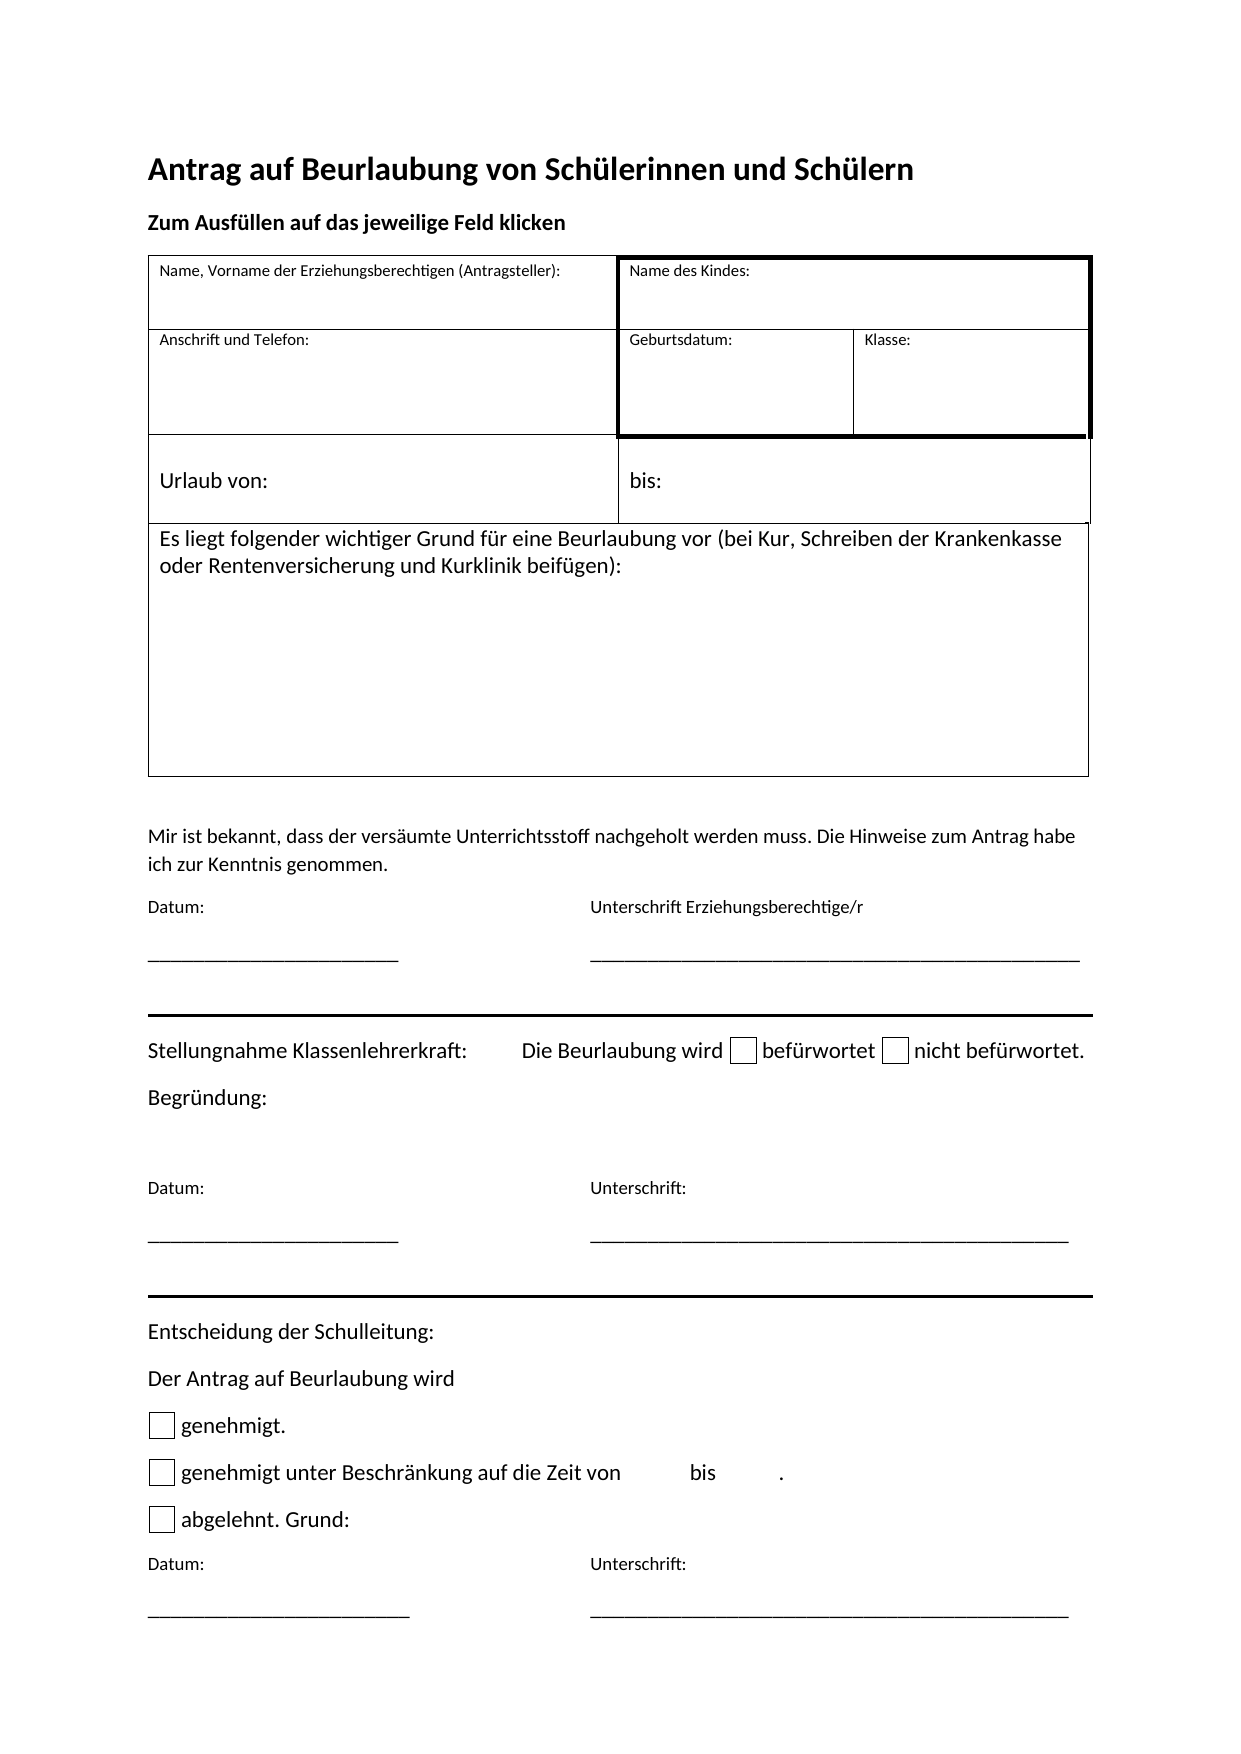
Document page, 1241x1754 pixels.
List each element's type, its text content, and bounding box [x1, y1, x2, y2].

text Mir ist bekannt, dass der versäumte Unterrichtsstoff nachgeholt werden muss. Die Hinweise zum Antrag habe ich zur Kenntnis genommen. [148, 824, 1093, 877]
text Begründung: [148, 1083, 1093, 1111]
text _______________________ __________________________________________ [148, 1593, 1093, 1621]
table_cell Urlaub von: [149, 435, 618, 523]
text Entscheidung der Schulleitung: [148, 1317, 1093, 1345]
table_header Name des Kindes: [620, 260, 1088, 328]
text genehmigt unter Beschränkung auf die Zeit von bis . [148, 1458, 1093, 1486]
text Datum: Unterschrift: [148, 1177, 1093, 1199]
text ______________________ ___________________________________________ [148, 937, 1093, 965]
table_header Name, Vorname der Erziehungsberechtigen (Antragsteller): [149, 256, 616, 328]
text Antrag auf Beurlaubung von Schülerinnen und Schülern [148, 148, 1093, 188]
table_cell bis: [619, 434, 1090, 523]
text genehmigt. [148, 1411, 1093, 1439]
text ______________________ __________________________________________ [148, 1218, 1093, 1246]
text Datum: Unterschrift: [148, 1552, 1093, 1574]
text abgelehnt. Grund: [148, 1505, 1093, 1533]
text Stellungnahme Klassenlehrerkraft: Die Beurlaubung wird befürwortet nicht befürwortet. [148, 1036, 1093, 1064]
table_cell Klasse: [854, 330, 1088, 434]
text Der Antrag auf Beurlaubung wird [148, 1364, 1093, 1392]
table_cell Es liegt folgender wichtiger Grund für eine Beurlaubung vor (bei Kur, Schreiben der Krankenkasse oder Rentenversicherung und Kurklinik beifügen): [149, 524, 1088, 776]
table_cell Anschrift und Telefon: [149, 330, 616, 434]
text Datum: Unterschrift Erziehungsberechtige/r [148, 895, 1093, 918]
text Zum Ausfüllen auf das jeweilige Feld klicken [148, 208, 1093, 236]
table_cell Geburtsdatum: [620, 330, 853, 434]
